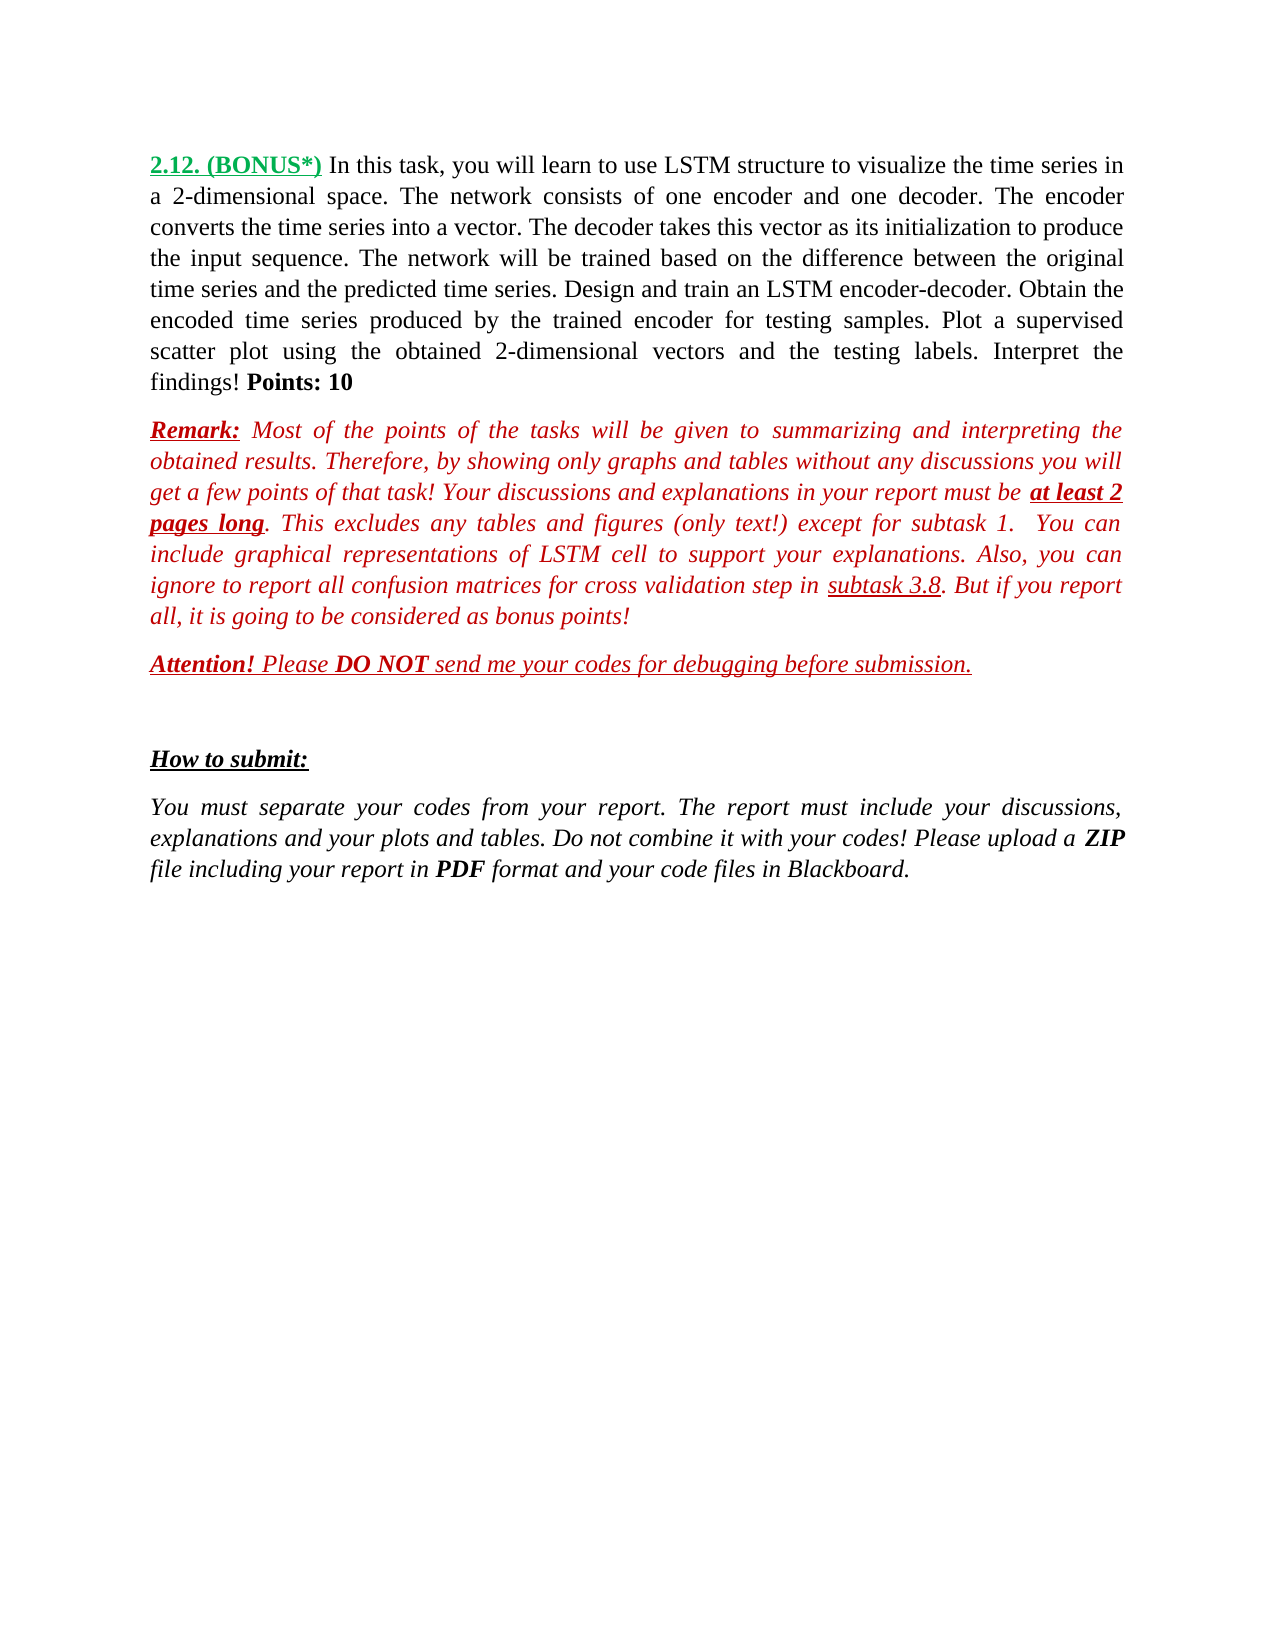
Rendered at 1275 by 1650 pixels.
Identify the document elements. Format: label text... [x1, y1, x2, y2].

text How to submit: [150, 744, 1125, 773]
text 2.12. (BONUS*) In this task, you will learn to use LSTM structure to visualize the time series in a 2-dimensional space. The network consists of one encoder and one decoder. The encoder converts the time series into a vector. The decoder takes this vector as its initialization to produce the input sequence. The network will be trained based on the difference between the original time series and the predicted time series. Design and train an LSTM encoder-decoder. Obtain the encoded time series produced by the trained encoder for testing samples. Plot a supervised scatter plot using the obtained 2-dimensional vectors and the testing labels. Interpret the findings! Points: 10 [150, 150, 1125, 396]
text Attention! Please DO NOT send me your codes for debugging before submission. [150, 649, 1125, 678]
text Remark: Most of the points of the tasks will be given to summarizing and interpreting the obtained results. Therefore, by showing only graphs and tables without any discussions you will get a few points of that task! Your discussions and explanations in your report must be at least 2 pages long. This excludes any tables and figures (only text!) except for subtask 1. You can include graphical representations of LSTM cell to support your explanations. Also, you can ignore to report all confusion matrices for cross validation step in subtask 3.8. But if you report all, it is going to be considered as bonus points! [150, 415, 1125, 630]
text You must separate your codes from your report. The report must include your discussions, explanations and your plots and tables. Do not combine it with your codes! Please upload a ZIP file including your report in PDF format and your code files in Blackboard. [150, 792, 1125, 883]
